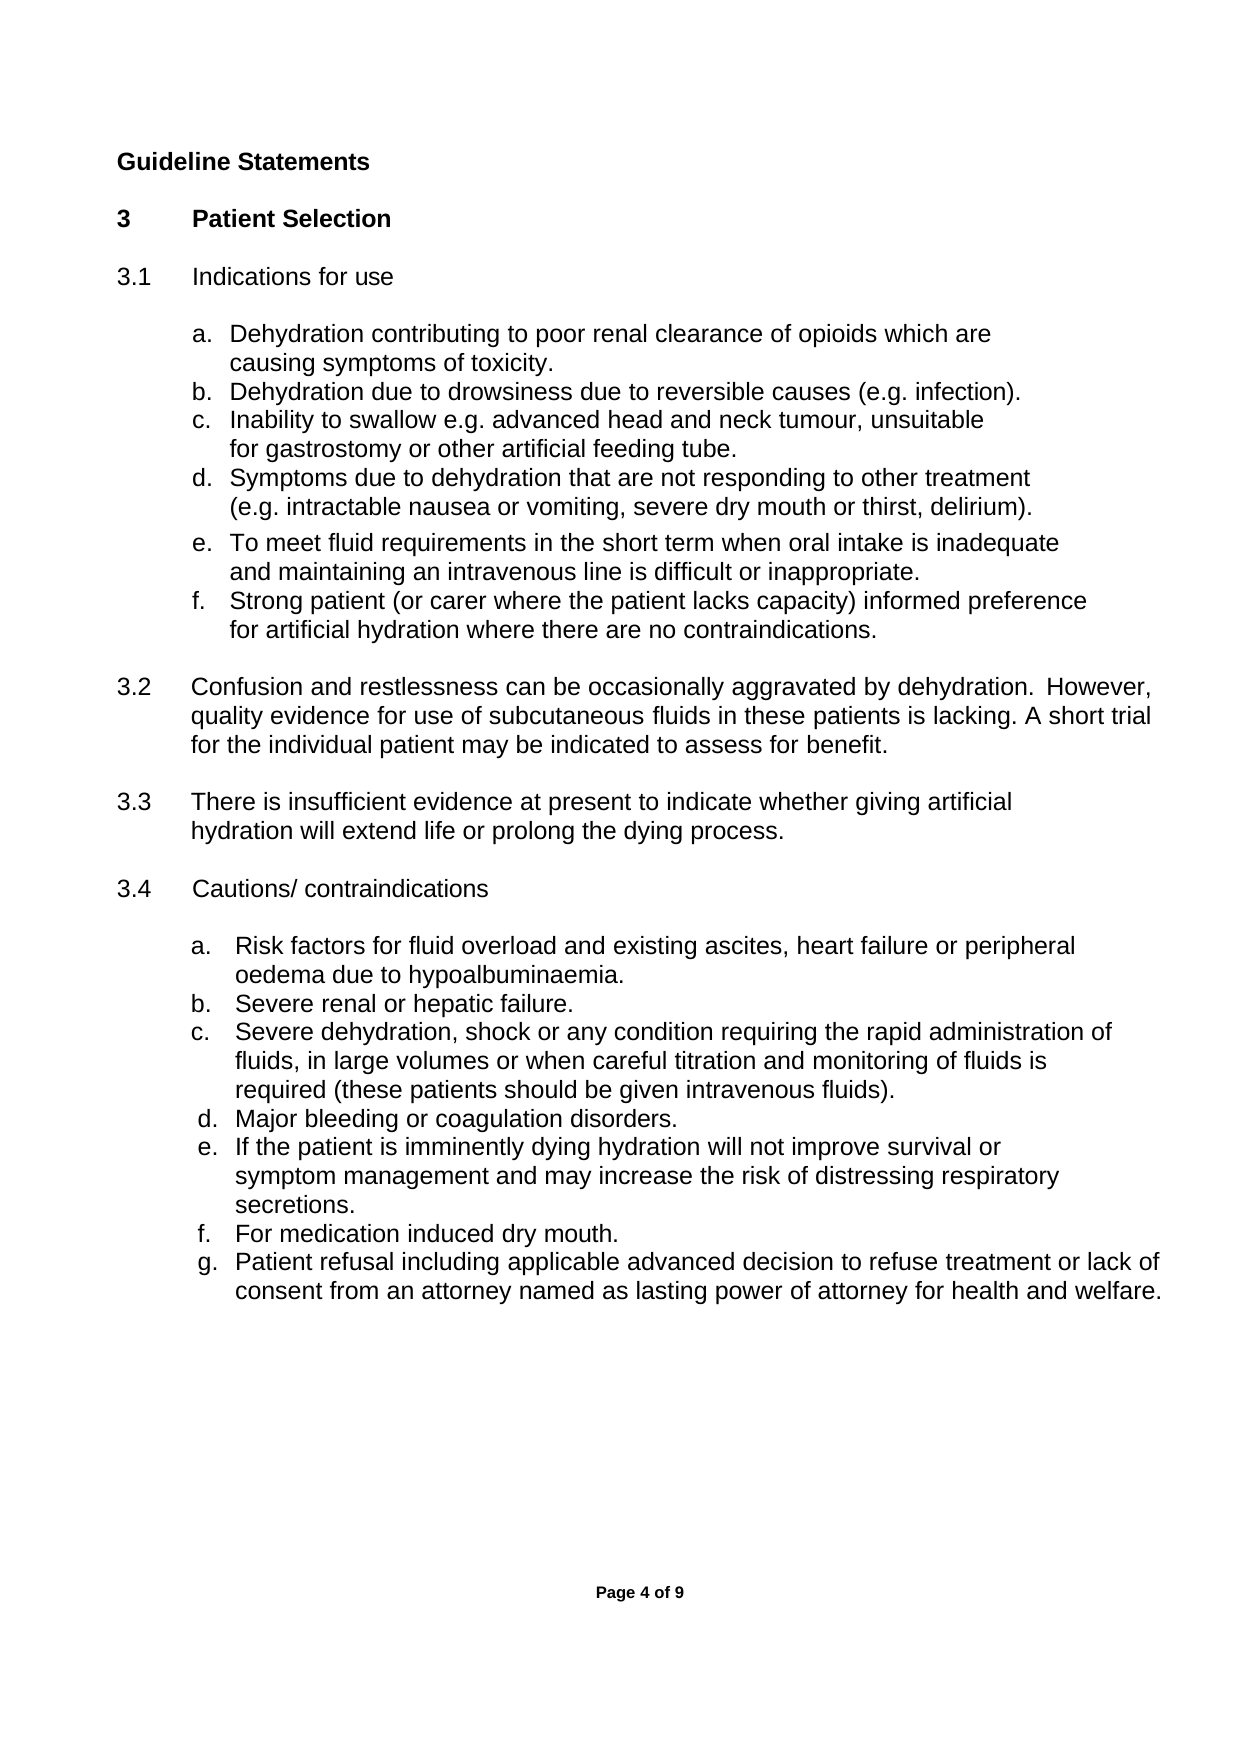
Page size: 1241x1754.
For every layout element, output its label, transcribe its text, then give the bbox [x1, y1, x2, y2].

list Inability to swallow e.g. advanced head and neck tumour, unsuitable for gastrostomy or other artificial feeding tube. [192, 406, 1020, 463]
subtitle Guideline Statements [117, 147, 1198, 176]
list Dehydration due to drowsiness due to reversible causes (e.g. infection). [192, 377, 1198, 406]
list Major bleeding or coagulation disorders. [197, 1104, 1198, 1132]
list To meet fluid requirements in the short term when oral intake is inadequate and maintaining an intravenous line is difficult or inappropriate. [192, 528, 1107, 586]
list Confusion and restlessness can be occasionally aggravated by dehydration. However, quality evidence for use of subcutaneous fluids in these patients is lacking. A short trial for the individual patient may be indicated to assess for benefit. [117, 672, 1152, 758]
list Strong patient (or carer where the patient lacks capacity) informed preference for artificial hydration where there are no contraindications. [192, 586, 1123, 643]
list If the patient is imminently dying hydration will not improve survival or symptom management and may increase the risk of distressing respiratory secretions. [197, 1132, 1109, 1219]
list Risk factors for fluid overload and existing ascites, heart failure or peripheral oedema due to hypoalbuminaemia. [191, 931, 1076, 989]
list Severe renal or hepatic failure. [191, 989, 1198, 1017]
list Cautions/ contraindications [117, 873, 1198, 902]
list Severe dehydration, shock or any condition requiring the rapid administration of fluids, in large volumes or when careful titration and monitoring of fluids is required (these patients should be given intravenous fluids). [191, 1017, 1145, 1104]
list There is insufficient evidence at present to indicate whether giving artificial hydration will extend life or prolong the dying process. [117, 787, 1121, 845]
list For medication induced dry mouth. [197, 1219, 1198, 1247]
list Symptoms due to dehydration that are not responding to other treatment (e.g. intractable nausea or vomiting, severe dry mouth or thirst, delirium). [192, 463, 1087, 521]
list Dehydration contributing to poor renal clearance of opioids which are causing symptoms of toxicity. [192, 319, 1084, 377]
list Patient refusal including applicable advanced decision to refuse treatment or lack of consent from an attorney named as lasting power of attorney for health and welfare. [197, 1247, 1163, 1305]
list Indications for use [117, 262, 1198, 291]
list Patient Selection [117, 204, 1198, 233]
